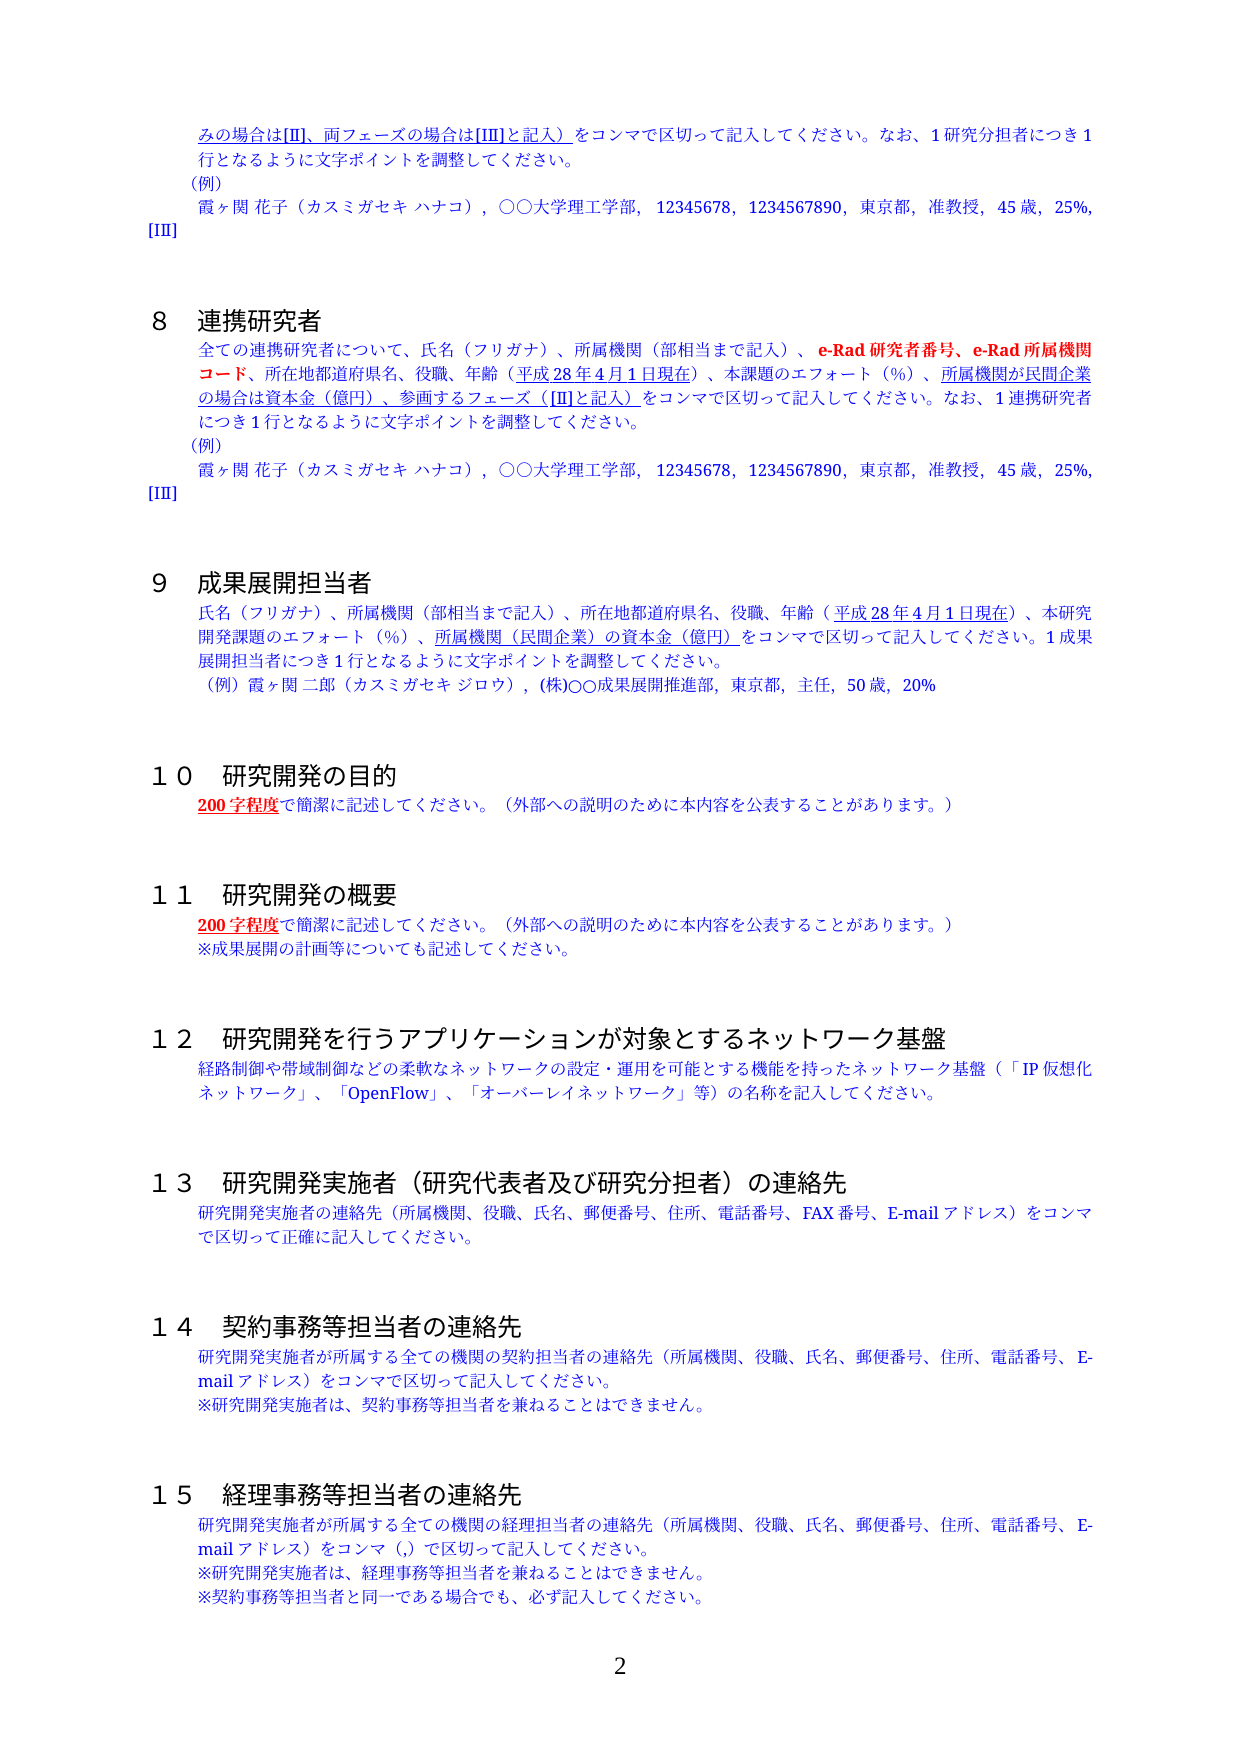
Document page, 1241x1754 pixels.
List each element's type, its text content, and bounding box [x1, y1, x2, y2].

text １４ 契約事務等担当者の連絡先 [148, 1308, 1092, 1344]
text １１ 研究開発の概要 [148, 876, 1092, 912]
text 全ての連携研究者について、氏名（フリガナ）、所属機関（部相当まで記入）、e-Rad研究者番号、e-Rad所属機関コード、所在地都道府県名、役職、年齢（平成28年4月1日現在）、本課題のエフォート（％）、所属機関が民間企業の場合は資本金（億円）、参画するフェーズ（[Ⅱ]と記入）をコンマで区切って記入してください。なお、1連携研究者につき1行となるように文字ポイントを調整してください。 [198, 337, 1092, 433]
text （例） [148, 171, 1092, 195]
text （例）霞ヶ関 二郎（カスミガセキ ジロウ），(株)○○成果展開推進部，東京都，主任，50歳，20% [198, 672, 1092, 696]
text ９ 成果展開担当者 [148, 564, 1092, 600]
text 研究開発実施者が所属する全ての機関の契約担当者の連絡先（所属機関、役職、氏名、郵便番号、住所、電話番号、E-mailアドレス）をコンマで区切って記入してください。 [198, 1344, 1092, 1392]
text ※契約事務等担当者と同一である場合でも、必ず記入してください。 [198, 1584, 1092, 1608]
text １３ 研究開発実施者（研究代表者及び研究分担者）の連絡先 [148, 1164, 1092, 1200]
text １０ 研究開発の目的 [148, 756, 1092, 792]
text ※成果展開の計画等についても記述してください。 [198, 936, 1092, 960]
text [198, 123, 1092, 171]
text 200字程度で簡潔に記述してください。（外部への説明のために本内容を公表することがあります。） [198, 792, 1092, 816]
text 霞ヶ関 花子（カスミガセキ ハナコ），○○大学理工学部，12345678，1234567890，東京都，准教授，45歳，25%,[ⅠⅡ] [148, 457, 1092, 504]
text １２ 研究開発を行うアプリケーションが対象とするネットワーク基盤 [148, 1020, 1092, 1056]
text 霞ヶ関 花子（カスミガセキ ハナコ），○○大学理工学部，12345678，1234567890，東京都，准教授，45歳，25%,[ⅠⅡ] [148, 195, 1092, 241]
text 200字程度で簡潔に記述してください。（外部への説明のために本内容を公表することがあります。） [198, 912, 1092, 936]
text 研究開発実施者が所属する全ての機関の経理担当者の連絡先（所属機関、役職、氏名、郵便番号、住所、電話番号、E-mailアドレス）をコンマ（,）で区切って記入してください。 [198, 1512, 1092, 1560]
text １５ 経理事務等担当者の連絡先 [148, 1476, 1092, 1512]
text ※研究開発実施者は、契約事務等担当者を兼ねることはできません。 [198, 1392, 1092, 1416]
text 研究開発実施者の連絡先（所属機関、役職、氏名、郵便番号、住所、電話番号、FAX番号、E-mailアドレス）をコンマで区切って正確に記入してください。 [198, 1200, 1092, 1248]
text （例） [148, 433, 1092, 457]
text ８ 連携研究者 [148, 301, 1092, 337]
text ※研究開発実施者は、経理事務等担当者を兼ねることはできません。 [198, 1560, 1092, 1584]
text 氏名（フリガナ）、所属機関（部相当まで記入）、所在地都道府県名、役職、年齢（平成28年4月1日現在）、本研究開発課題のエフォート（％）、所属機関（民間企業）の資本金（億円）をコンマで区切って記入してください。1成果展開担当者につき1行となるように文字ポイントを調整してください。 [198, 600, 1092, 672]
text 経路制御や帯域制御などの柔軟なネットワークの設定・運用を可能とする機能を持ったネットワーク基盤（「IP仮想化ネットワーク」、「OpenFlow」、「オーバーレイネットワーク」等）の名称を記入してください。 [198, 1056, 1092, 1104]
